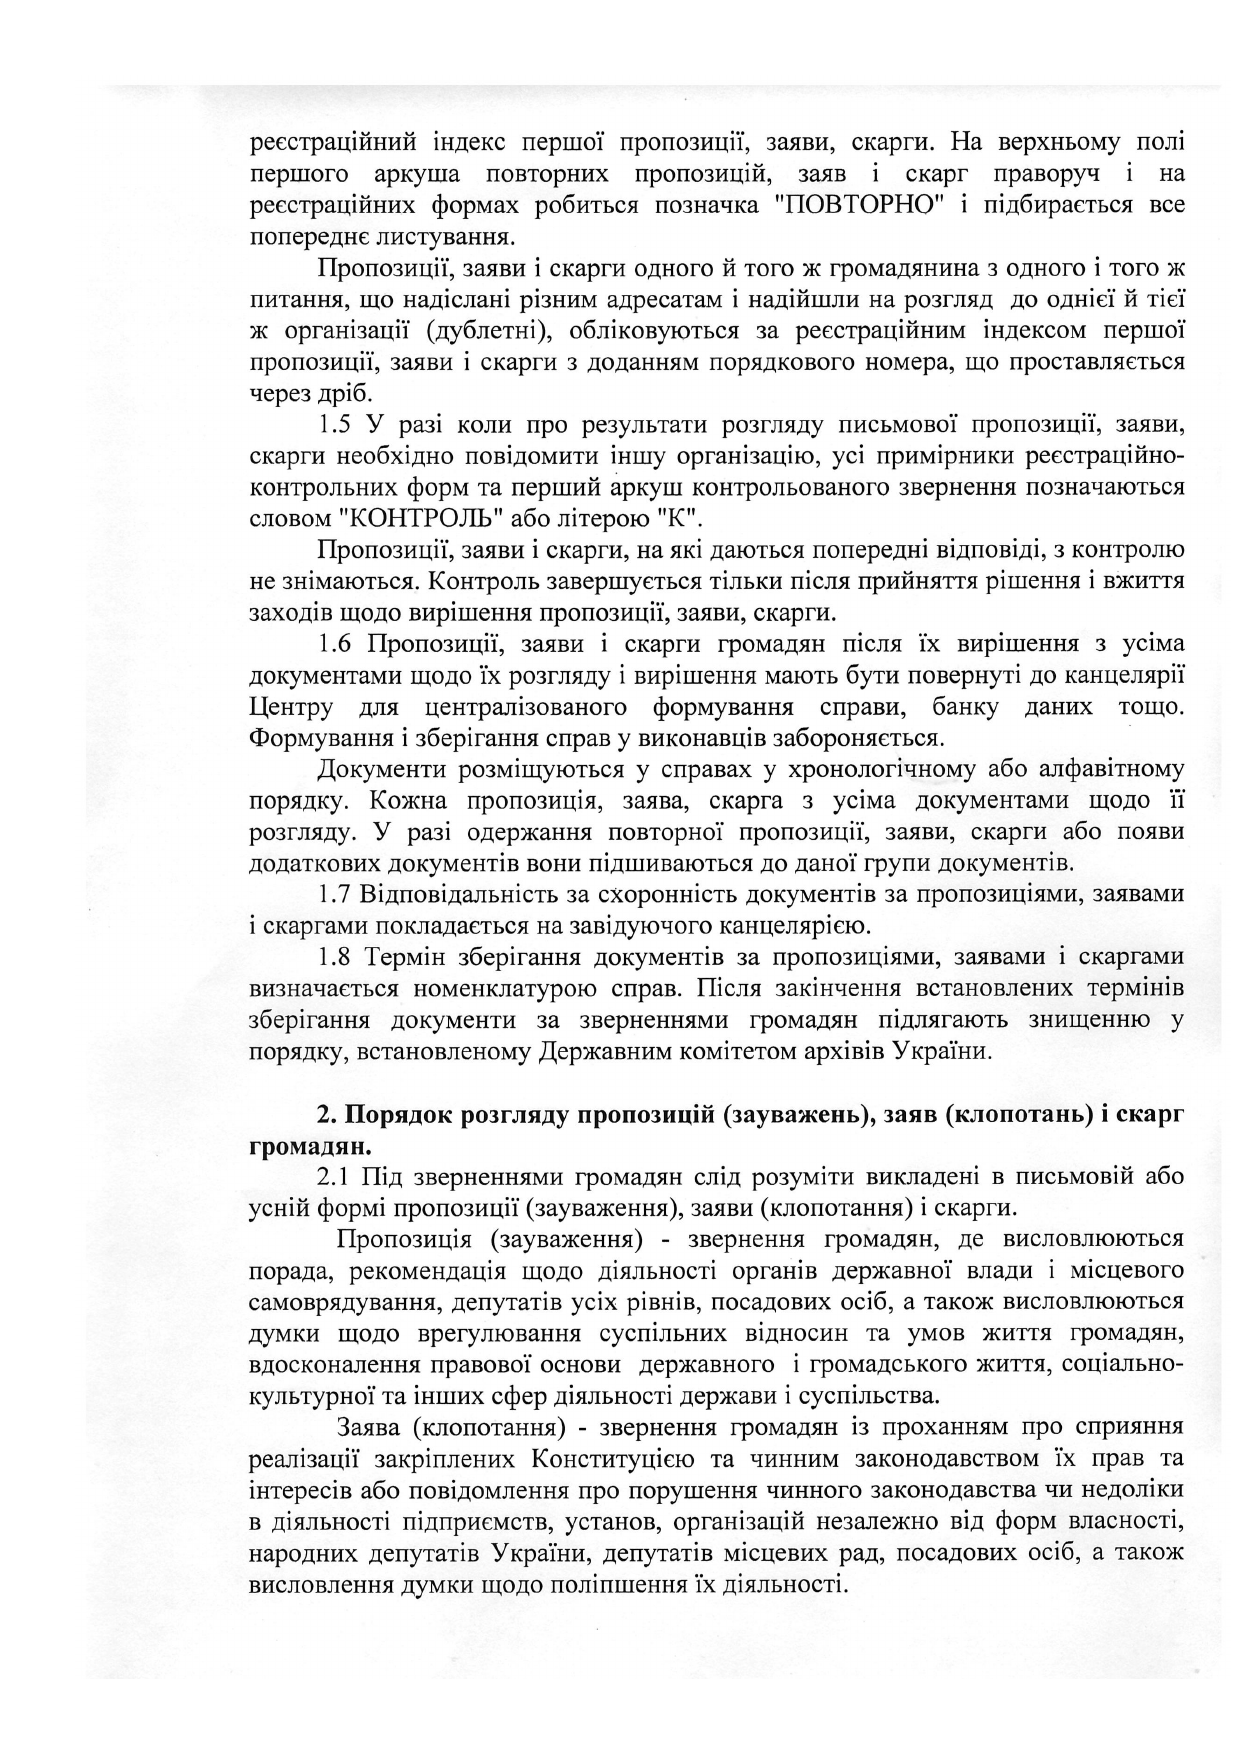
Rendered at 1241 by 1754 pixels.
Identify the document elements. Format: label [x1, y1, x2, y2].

picture [75, 75, 1232, 1679]
